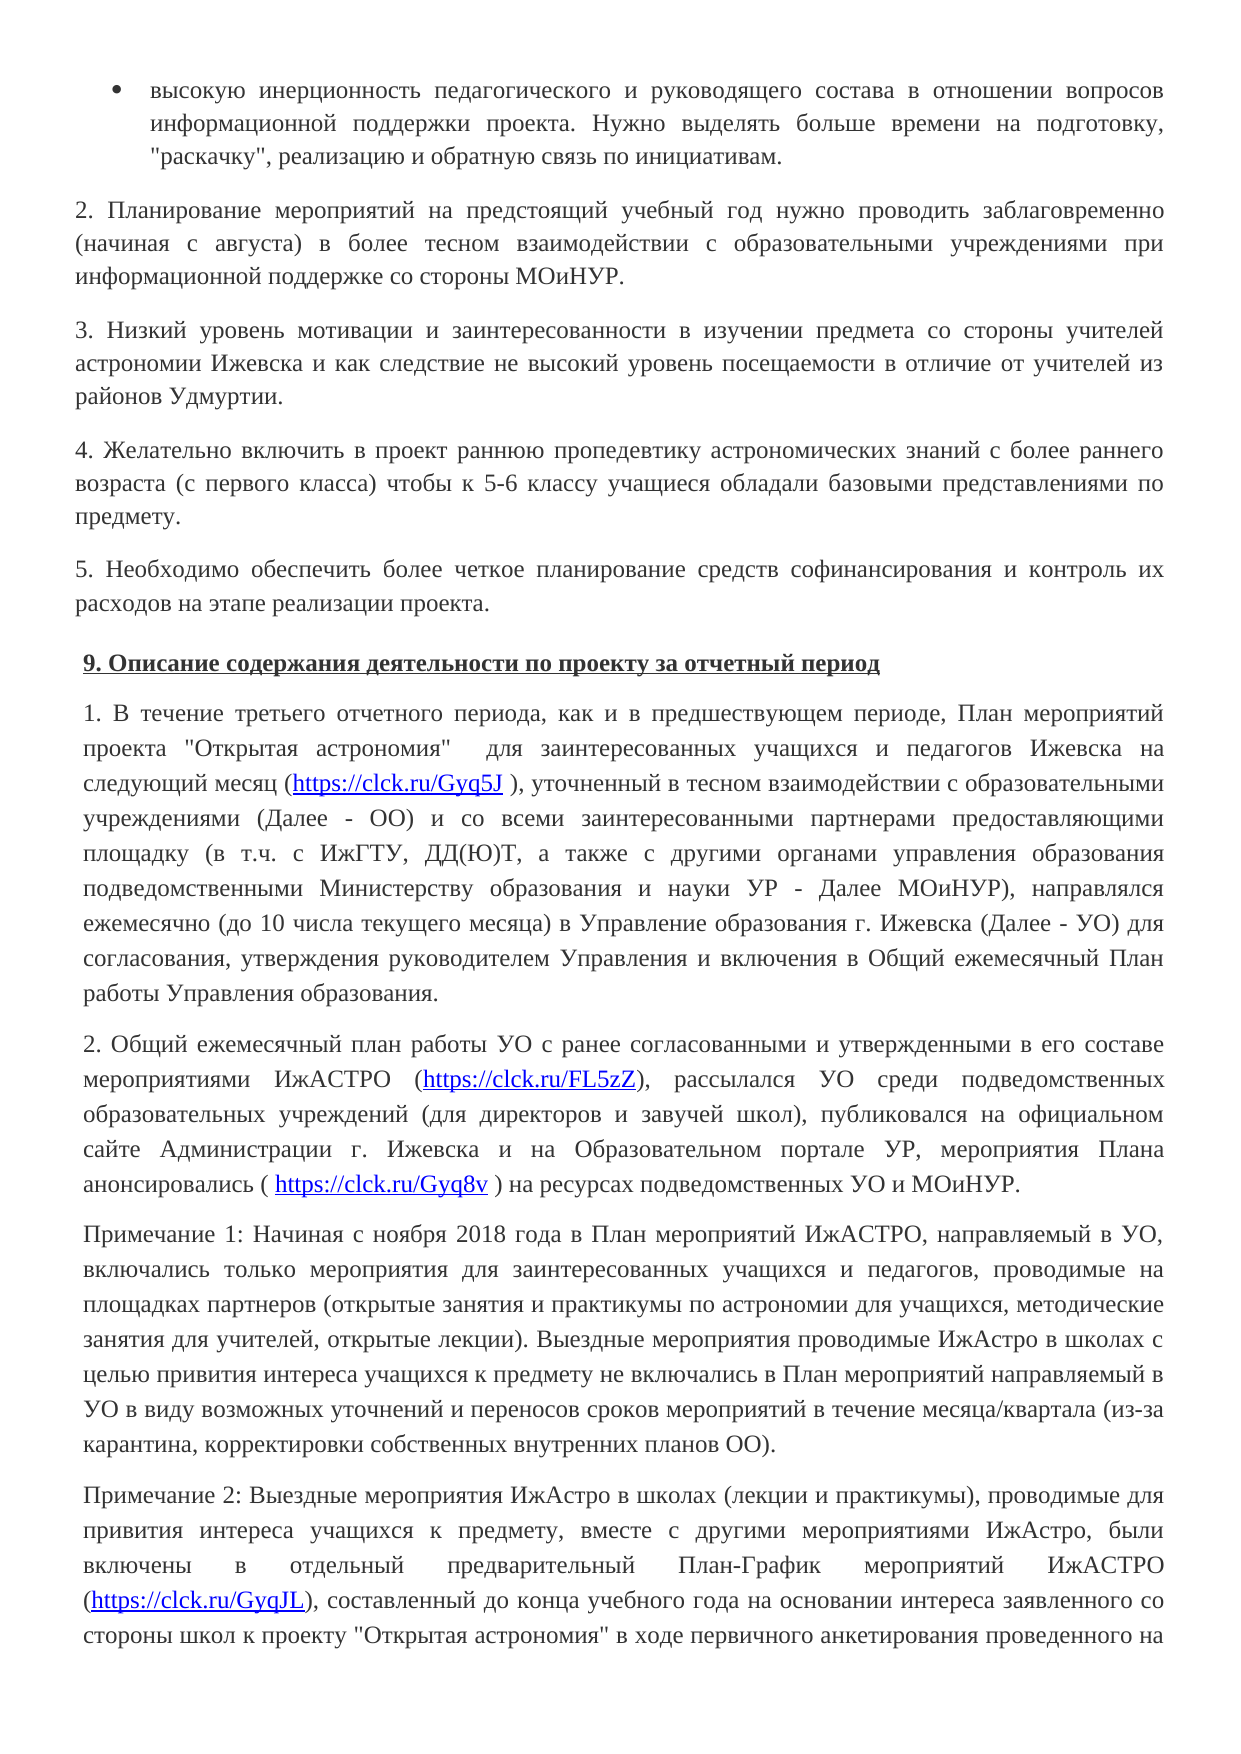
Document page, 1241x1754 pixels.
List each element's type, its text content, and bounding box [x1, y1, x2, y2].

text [83, 1474, 1165, 1649]
text 2. Планирование мероприятий на предстоящий учебный год нужно проводить заблаговременно (начиная с августа) в более тесном взаимодействии с образовательными учреждениями при информационной поддержке со стороны МОиНУР. [75, 195, 1165, 290]
text 1. В течение третьего отчетного периода, как и в предшествующем периоде, План мероприятий проекта "Открытая астрономия" для заинтересованных учащихся и педагогов Ижевска на следующий месяц (https://clck.ru/Gyq5J ), уточненный в тесном взаимодействии с образовательными учреждениями (Далее - ОО) и со всеми заинтересованными партнерами предоставляющими площадку (в т.ч. с ИжГТУ, ДД(Ю)Т, а также с другими органами управления образования подведомственными Министерству образования и науки УР - Далее МОиНУР), направлялся ежемесячно (до 10 числа текущего месяца) в Управление образования г. Ижевска (Далее - УО) для согласования, утверждения руководителем Управления и включения в Общий ежемесячный План работы Управления образования. [83, 692, 1165, 1007]
text Примечание 1: Начиная с ноября 2018 года в План мероприятий ИжАСТРО, направляемый в УО, включались только мероприятия для заинтересованных учащихся и педагогов, проводимые на площадках партнеров (открытые занятия и практикумы по астрономии для учащихся, методические занятия для учителей, открытые лекции). Выездные мероприятия проводимые ИжАстро в школах с целью привития интереса учащихся к предмету не включались в План мероприятий направляемый в УО в виду возможных уточнений и переносов сроков мероприятий в течение месяца/квартала (из-за карантина, корректировки собственных внутренних планов ОО). [83, 1213, 1165, 1458]
text 4. Желательно включить в проект раннюю пропедевтику астрономических знаний с более раннего возраста (с первого класса) чтобы к 5-6 классу учащиеся обладали базовыми представлениями по предмету. [75, 435, 1165, 529]
text 2. Общий ежемесячный план работы УО с ранее согласованными и утвержденными в его составе мероприятиями ИжАСТРО (https://clck.ru/FL5zZ), рассылался УО среди подведомственных образовательных учреждений (для директоров и завучей школ), публиковался на официальном сайте Администрации г. Ижевска и на Образовательном портале УР, мероприятия Плана анонсировались ( https://clck.ru/Gyq8v ) на ресурсах подведомственных УО и МОиНУР. [83, 1023, 1165, 1198]
text 3. Низкий уровень мотивации и заинтересованности в изучении предмета со стороны учителей астрономии Ижевска и как следствие не высокий уровень посещаемости в отличие от учителей из районов Удмуртии. [75, 315, 1165, 409]
text 5. Необходимо обеспечить более четкое планирование средств софинансирования и контроль их расходов на этапе реализации проекта. [75, 554, 1165, 616]
list высокую инерционность педагогического и руководящего состава в отношении вопросов информационной поддержки проекта. Нужно выделять больше времени на подготовку, "раскачку", реализацию и обратную связь по инициативам. [112, 75, 1165, 170]
text 9. Описание содержания деятельности по проекту за отчетный период [83, 641, 1165, 676]
